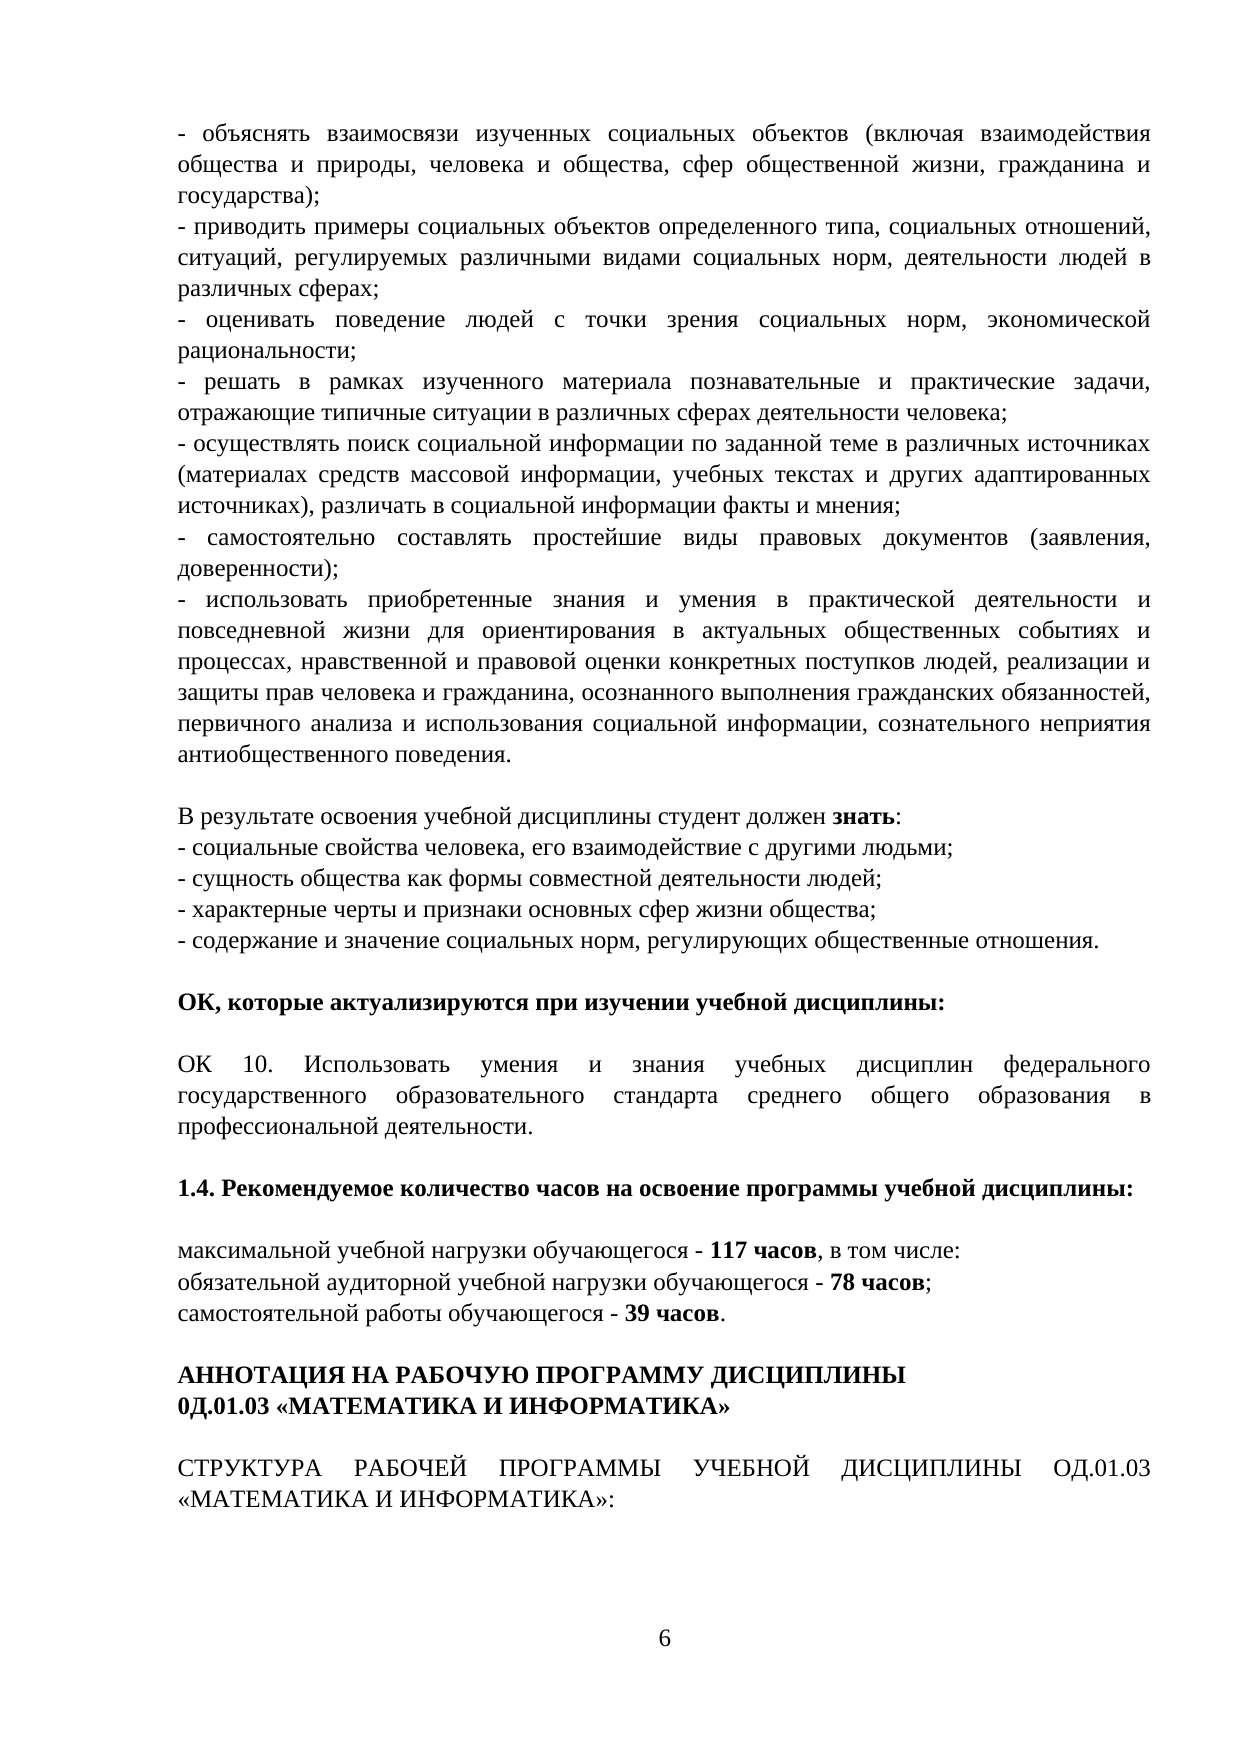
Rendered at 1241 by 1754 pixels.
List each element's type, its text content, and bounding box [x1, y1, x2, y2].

text АННОТАЦИЯ НА РАБОЧУЮ ПРОГРАММУ ДИСЦИПЛИНЫ [177, 1360, 1152, 1388]
text - содержание и значение социальных норм, регулирующих общественные отношения. [177, 925, 1152, 954]
text - объяснять взаимосвязи изученных социальных объектов (включая взаимодействия общества и природы, человека и общества, сфер общественной жизни, гражданина и государства); [177, 118, 1152, 209]
text - приводить примеры социальных объектов определенного типа, социальных отношений, ситуаций, регулируемых различными видами социальных норм, деятельности людей в различных сферах; [177, 211, 1152, 302]
text максимальной учебной нагрузки обучающегося - 117 часов, в том числе: [177, 1236, 1152, 1264]
text - сущность общества как формы совместной деятельности людей; [177, 863, 1152, 892]
text ОК 10. Использовать умения и знания учебных дисциплин федерального государственного образовательного стандарта среднего общего образования в профессиональной деятельности. [177, 1049, 1152, 1140]
text 0Д.01.03 «МАТЕМАТИКА И ИНФОРМАТИКА» [177, 1391, 1152, 1419]
text обязательной аудиторной учебной нагрузки обучающегося - 78 часов; [177, 1267, 1152, 1295]
text 1.4. Рекомендуемое количество часов на освоение программы учебной дисциплины: [177, 1173, 1152, 1202]
text - использовать приобретенные знания и умения в практической деятельности и повседневной жизни для ориентирования в актуальных общественных событиях и процессах, нравственной и правовой оценки конкретных поступков людей, реализации и защиты прав человека и гражданина, осознанного выполнения гражданских обязанностей, первичного анализа и использования социальной информации, сознательного неприятия антиобщественного поведения. [177, 584, 1152, 768]
text - оценивать поведение людей с точки зрения социальных норм, экономической рациональности; [177, 304, 1152, 364]
text - характерные черты и признаки основных сфер жизни общества; [177, 894, 1152, 923]
text В результате освоения учебной дисциплины студент должен знать: [177, 801, 1152, 830]
text - социальные свойства человека, его взаимодействие с другими людьми; [177, 832, 1152, 861]
text - осуществлять поиск социальной информации по заданной теме в различных источниках (материалах средств массовой информации, учебных текстах и других адаптированных источниках), различать в социальной информации факты и мнения; [177, 428, 1152, 519]
text - решать в рамках изученного материала познавательные и практические задачи, отражающие типичные ситуации в различных сферах деятельности человека; [177, 366, 1152, 426]
text ОК, которые актуализируются при изучении учебной дисциплины: [177, 987, 1152, 1016]
text СТРУКТУРА РАБОЧЕЙ ПРОГРАММЫ УЧЕБНОЙ ДИСЦИПЛИНЫ ОД.01.03 «МАТЕМАТИКА И ИНФОРМАТИКА»: [177, 1453, 1152, 1513]
text самостоятельной работы обучающегося - 39 часов. [177, 1298, 1152, 1326]
text - самостоятельно составлять простейшие виды правовых документов (заявления, доверенности); [177, 522, 1152, 581]
